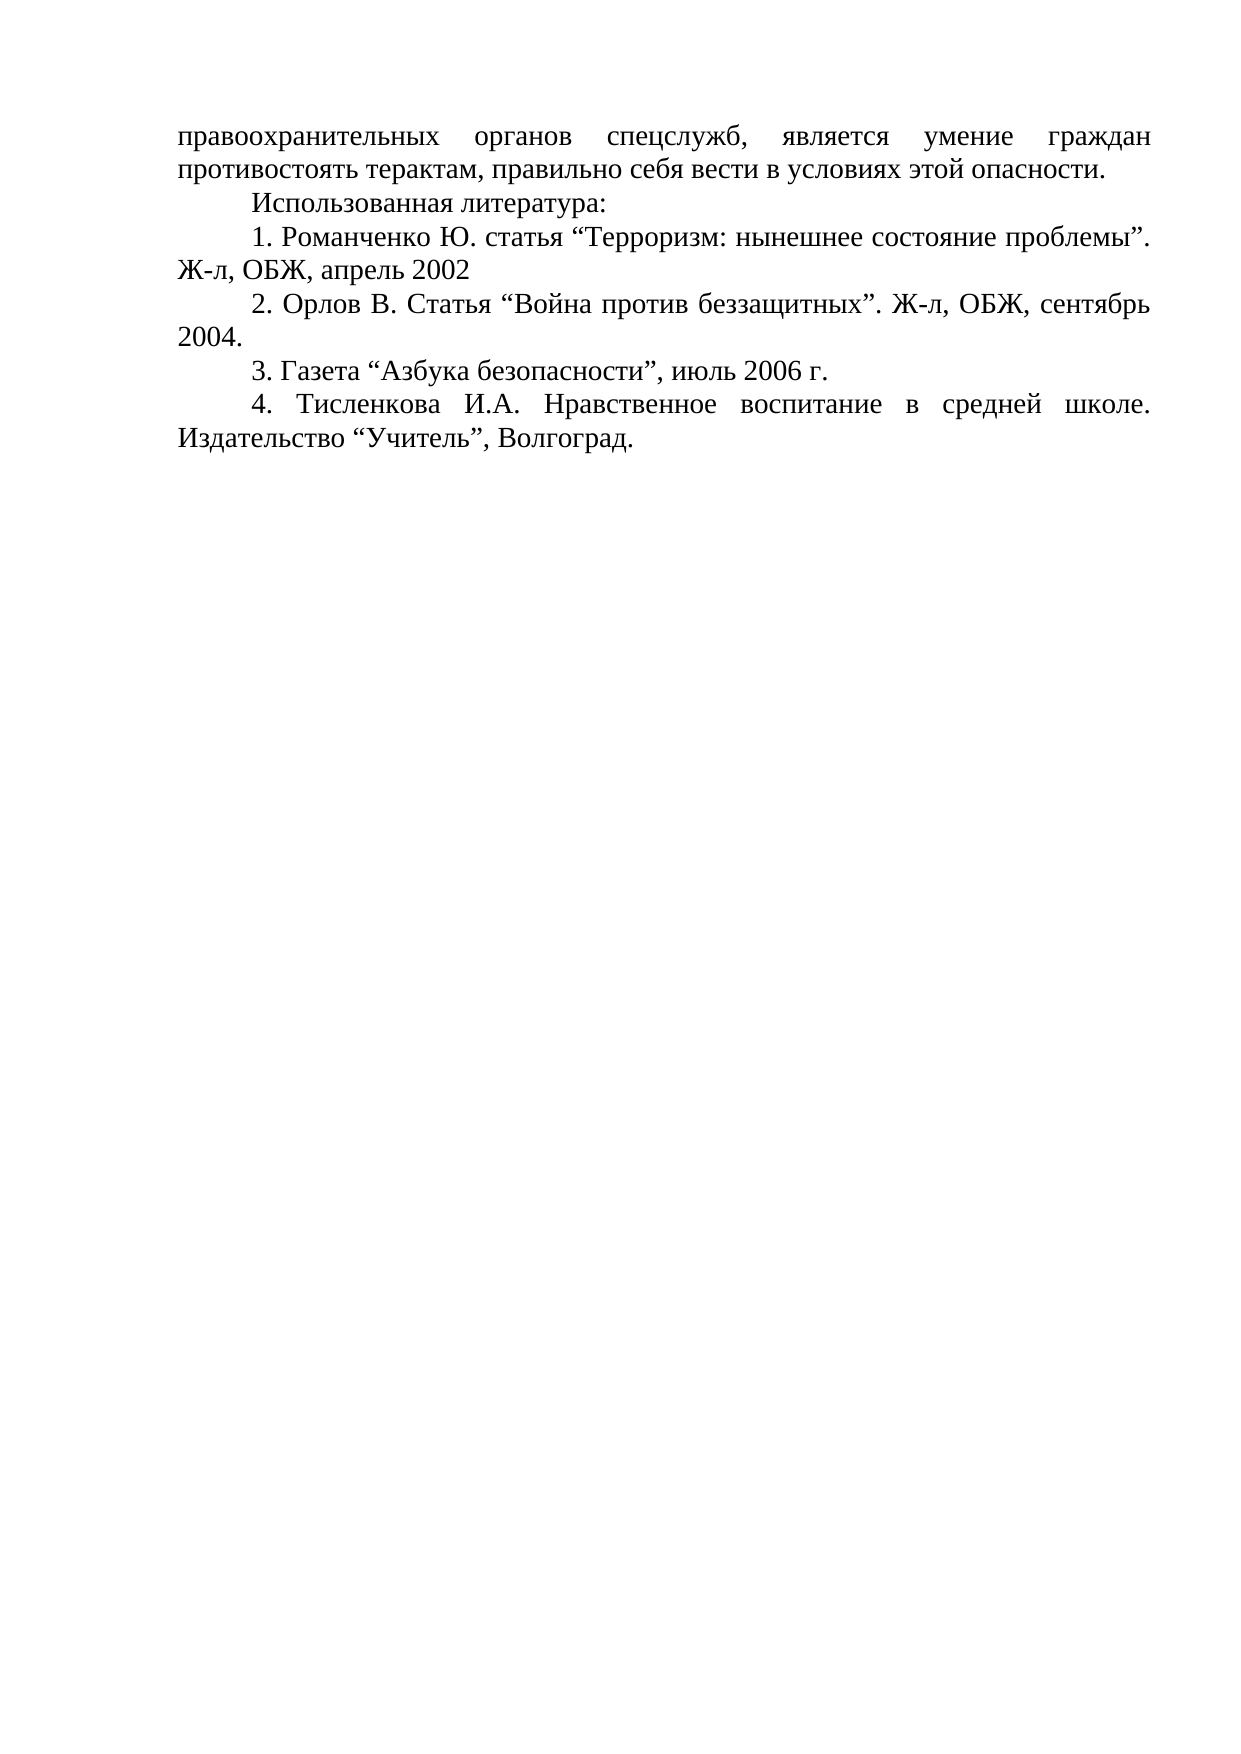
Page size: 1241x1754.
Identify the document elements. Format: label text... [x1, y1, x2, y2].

text 2. Орлов В. Статья “Война против беззащитных”. Ж-л, ОБЖ, сентябрь 2004. [177, 286, 1152, 353]
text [177, 118, 1152, 185]
text 1. Романченко Ю. статья “Терроризм: нынешнее состояние проблемы”. Ж-л, ОБЖ, апрель 2002 [177, 219, 1152, 286]
text Использованная литература: [177, 185, 1152, 219]
text 3. Газета “Азбука безопасности”, июль 2006 г. [177, 353, 1152, 386]
text 4. Тисленкова И.А. Нравственное воспитание в средней школе. Издательство “Учитель”, Волгоград. [177, 386, 1152, 453]
